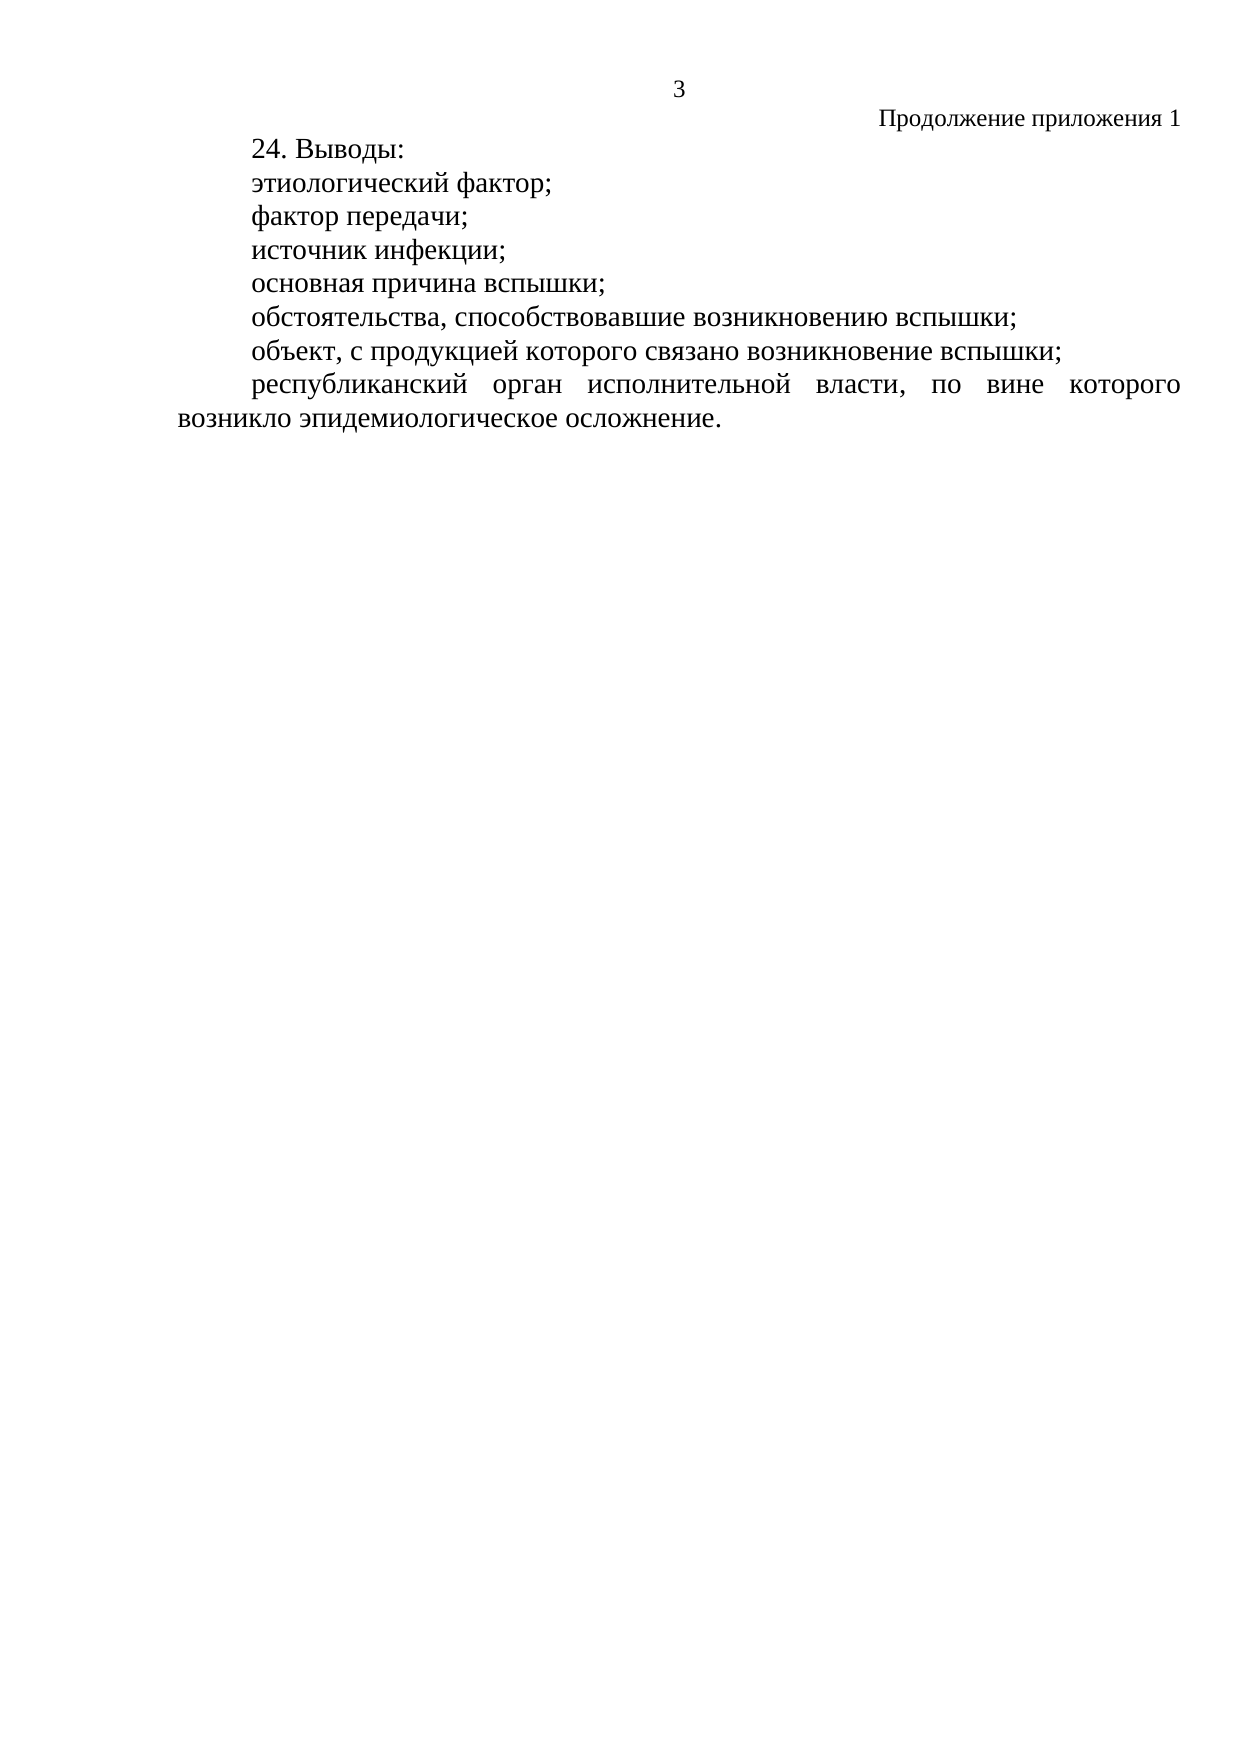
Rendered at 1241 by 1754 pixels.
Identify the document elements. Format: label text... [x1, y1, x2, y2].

text этиологический фактор; [177, 165, 1181, 198]
text республиканский орган исполнительной власти, по вине которого возникло эпидемиологическое осложнение. [177, 366, 1181, 433]
text источник инфекции; [177, 232, 1181, 266]
text фактор передачи; [177, 198, 1181, 232]
text обстоятельства, способствовавшие возникновению вспышки; [177, 299, 1181, 333]
text основная причина вспышки; [177, 266, 1181, 299]
text 24. Выводы: [177, 131, 1181, 165]
text объект, с продукцией которого связано возникновение вспышки; [177, 333, 1181, 366]
